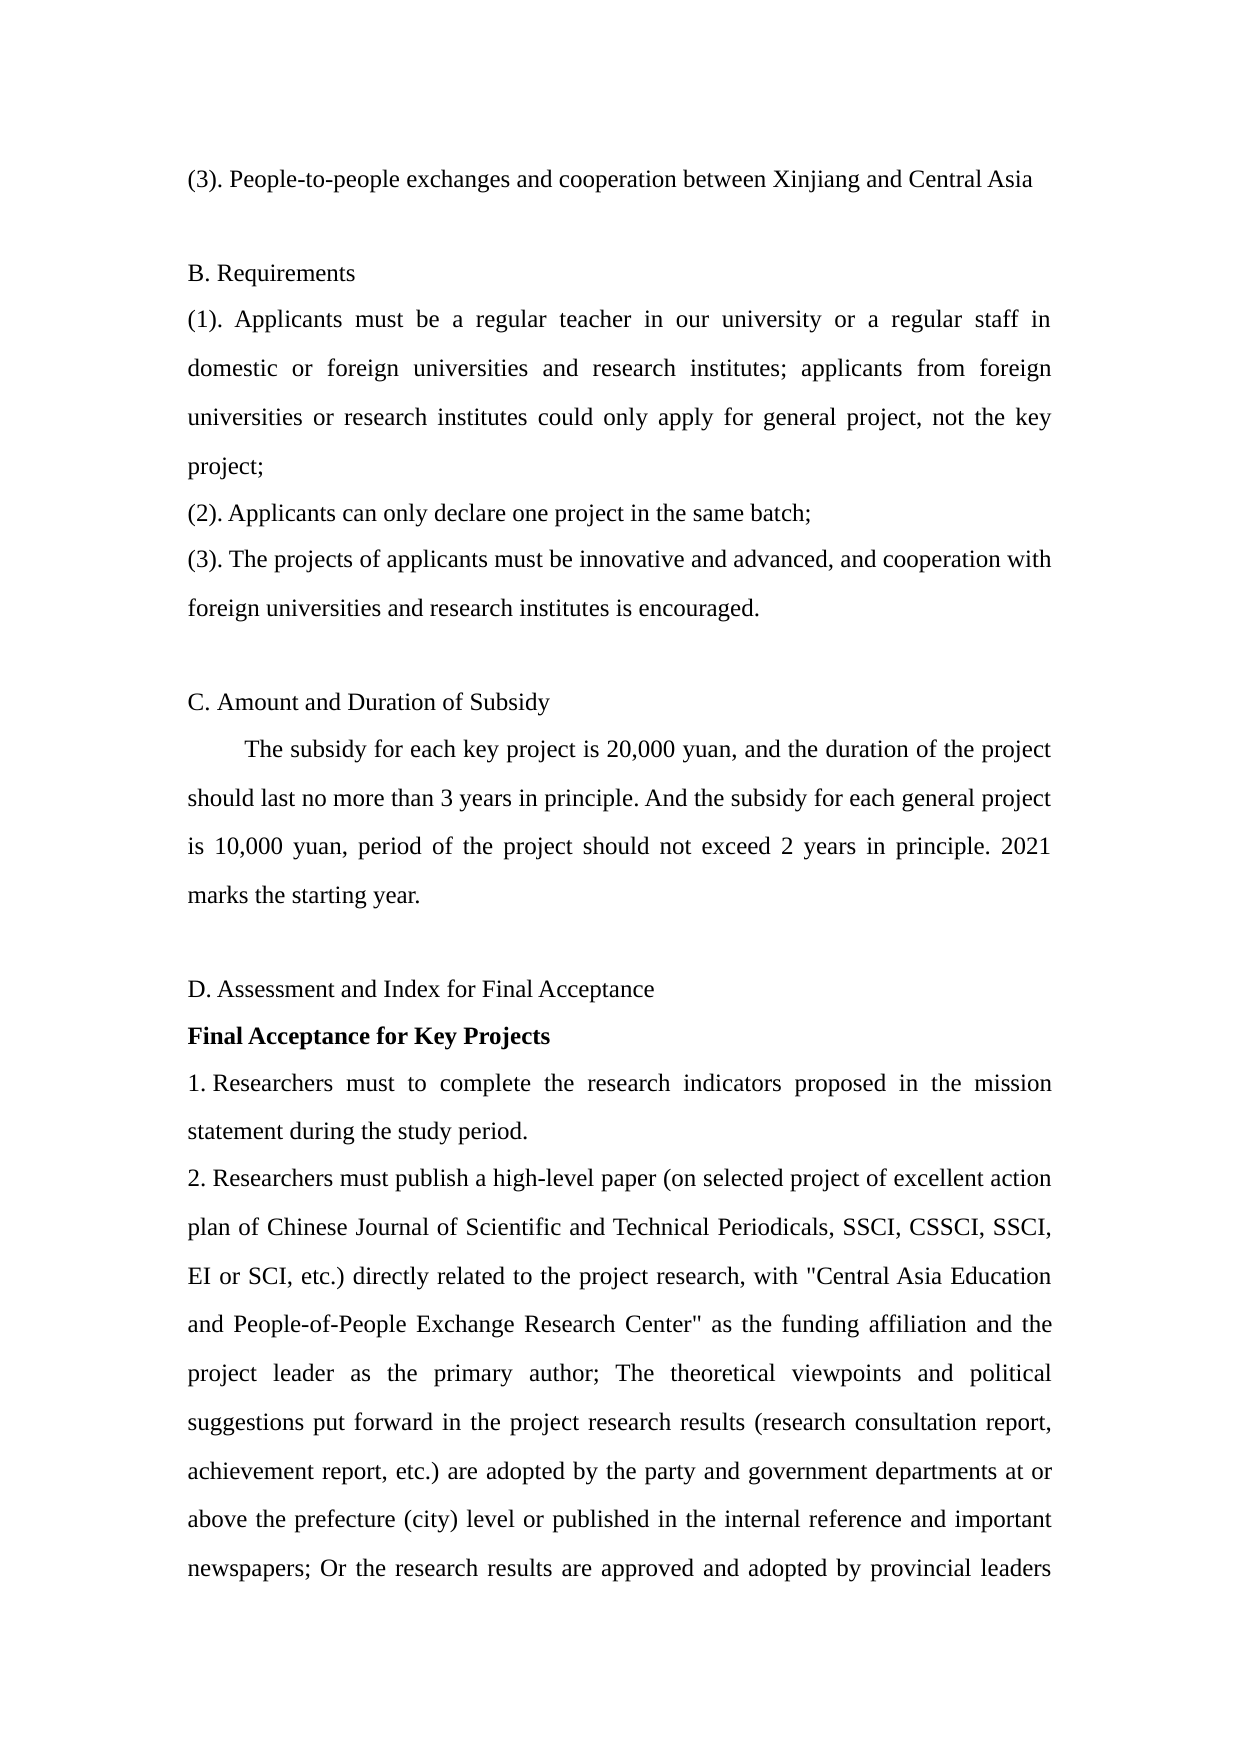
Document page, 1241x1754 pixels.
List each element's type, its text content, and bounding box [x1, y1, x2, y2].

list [187, 1161, 1053, 1584]
list Amount and Duration of Subsidy [187, 685, 1053, 718]
text (3). The projects of applicants must be innovative and advanced, and cooperation with foreign universities and research institutes is encouraged. [187, 543, 1053, 624]
list Requirements [187, 256, 1053, 288]
text (3). People-to-people exchanges and cooperation between Xinjiang and Central Asia [187, 162, 1053, 194]
list Researchers must to complete the research indicators proposed in the mission statement during the study period. [187, 1066, 1053, 1147]
text (2). Applicants can only declare one project in the same batch; [187, 496, 1053, 528]
text (1). Applicants must be a regular teacher in our university or a regular staff in domestic or foreign universities and research institutes; applicants from foreign universities or research institutes could only apply for general project, not the key project; [187, 303, 1053, 481]
text The subsidy for each key project is 20,000 yuan, and the duration of the project should last no more than 3 years in principle. And the subsidy for each general project is 10,000 yuan, period of the project should not exceed 2 years in principle. 2021 marks the starting year. [187, 732, 1053, 911]
text Final Acceptance for Key Projects [187, 1019, 1053, 1051]
text D. Assessment and Index for Final Acceptance [187, 972, 1053, 1004]
